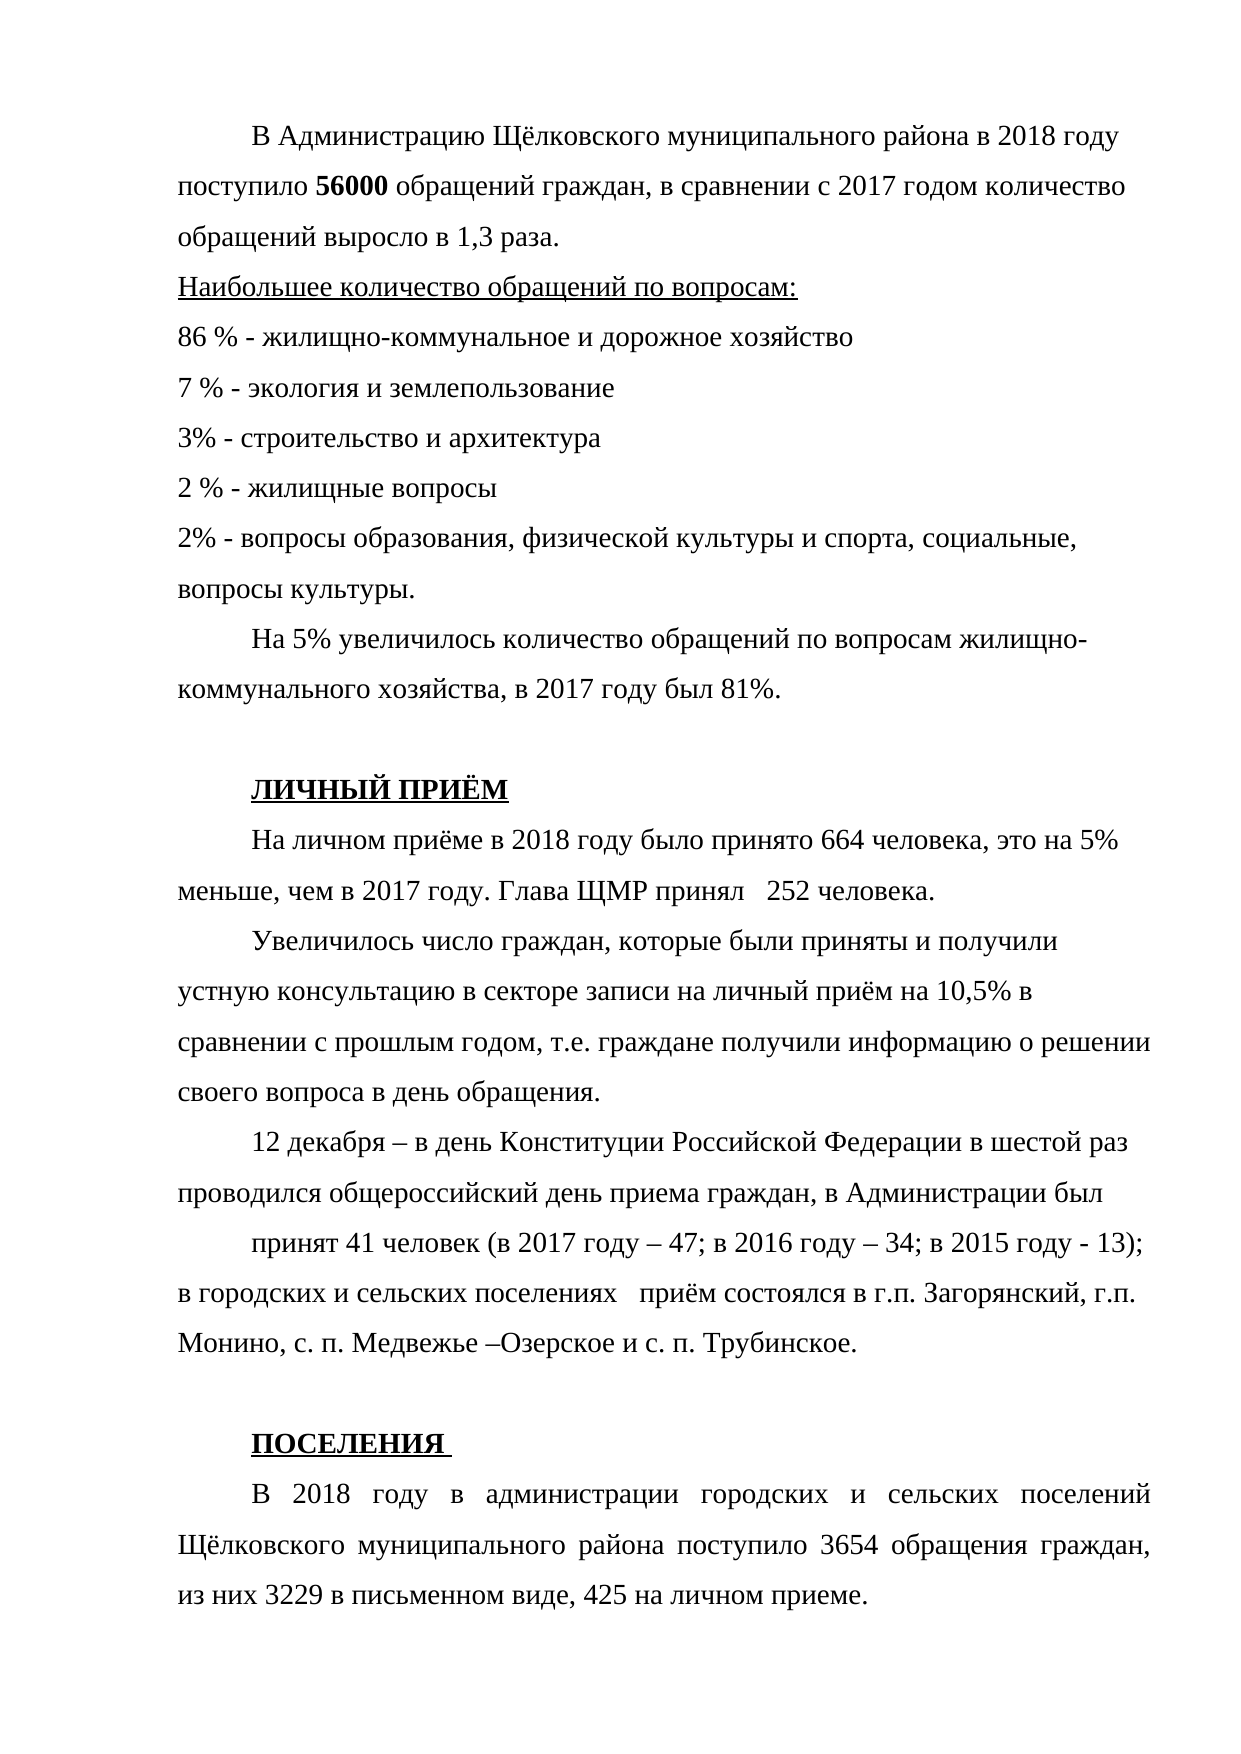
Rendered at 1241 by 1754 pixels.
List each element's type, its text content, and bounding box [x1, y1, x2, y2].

text Наибольшее количество обращений по вопросам: [177, 269, 1152, 303]
text 3% - строительство и архитектура [177, 420, 1152, 453]
text В Администрацию Щёлковского муниципального района в 2018 году поступило 56000 обращений граждан, в сравнении с 2017 годом количество обращений выросло в 1,3 раза. [177, 118, 1152, 252]
text На личном приёме в 2018 году было принято 664 человека, это на 5% меньше, чем в 2017 году. Глава ЩМР принял 252 человека. [177, 822, 1152, 906]
text На 5% увеличилось количество обращений по вопросам жилищно-коммунального хозяйства, в 2017 году был 81%. [177, 621, 1152, 705]
text 7 % - экология и землепользование [177, 370, 1152, 403]
text принят 41 человек (в 2017 году – 47; в 2016 году – 34; в 2015 году - 13); в городских и сельских поселениях приём состоялся в г.п. Загорянский, г.п. Монино, с. п. Медвежье –Озерское и с. п. Трубинское. [177, 1225, 1152, 1359]
text В 2018 году в администрации городских и сельских поселений Щёлковского муниципального района поступило 3654 обращения граждан, из них 3229 в письменном виде, 425 на личном приеме. [177, 1477, 1152, 1611]
text 2% - вопросы образования, физической культуры и спорта, социальные, вопросы культуры. [177, 521, 1152, 604]
text ПОСЕЛЕНИЯ [177, 1426, 1152, 1460]
text Увеличилось число граждан, которые были приняты и получили устную консультацию в секторе записи на личный приём на 10,5% в сравнении с прошлым годом, т.е. граждане получили информацию о решении своего вопроса в день обращения. [177, 923, 1152, 1108]
text 12 декабря – в день Конституции Российской Федерации в шестой раз проводился общероссийский день приема граждан, в Администрации был [177, 1124, 1152, 1208]
text 86 % - жилищно-коммунальное и дорожное хозяйство [177, 319, 1152, 353]
text 2 % - жилищные вопросы [177, 470, 1152, 504]
text ЛИЧНЫЙ ПРИЁМ [177, 772, 1152, 806]
